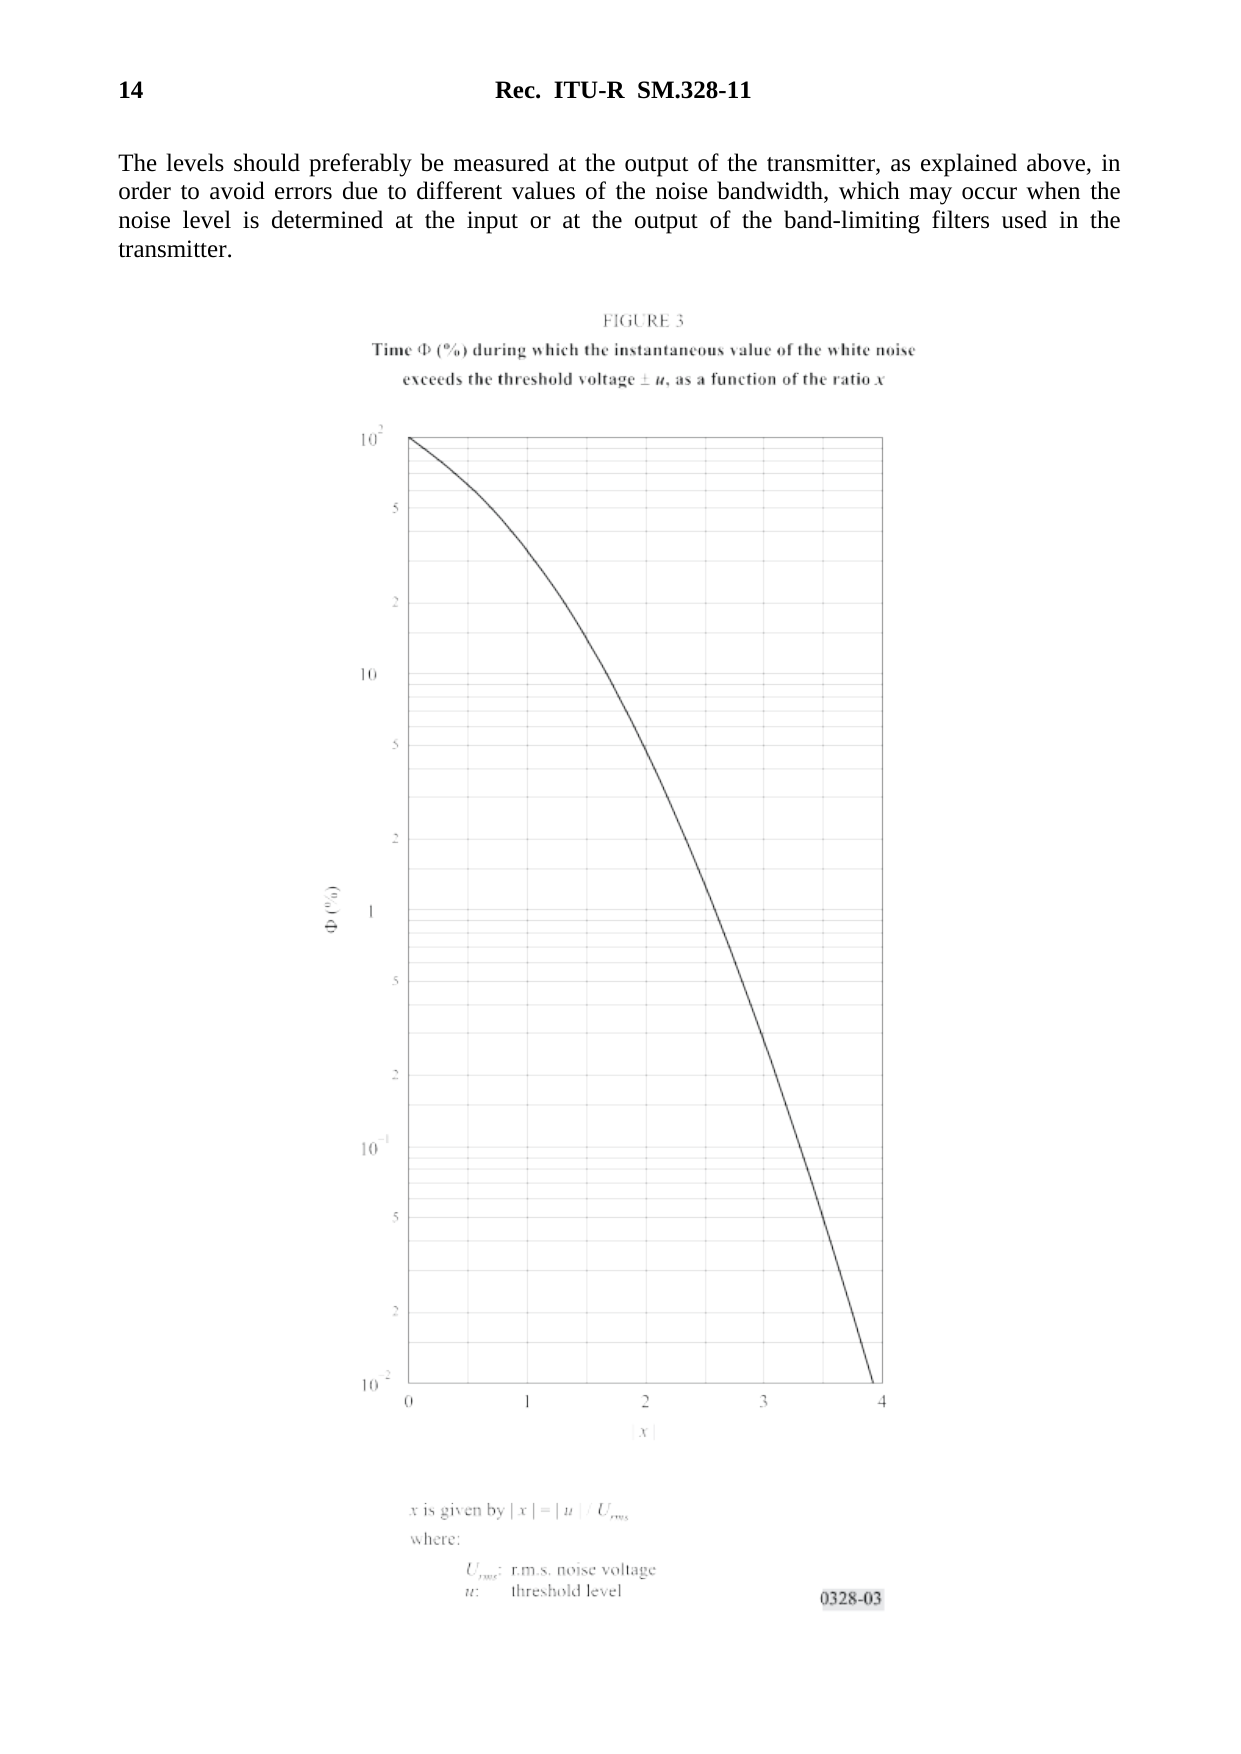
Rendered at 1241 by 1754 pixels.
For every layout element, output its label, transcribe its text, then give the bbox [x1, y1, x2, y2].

text The levels should preferably be measured at the output of the transmitter, as explained above, in order to avoid errors due to different values of the noise bandwidth, which may occur when the noise level is determined at the input or at the output of the band-limiting filters used in the transmitter. [118, 148, 1122, 263]
